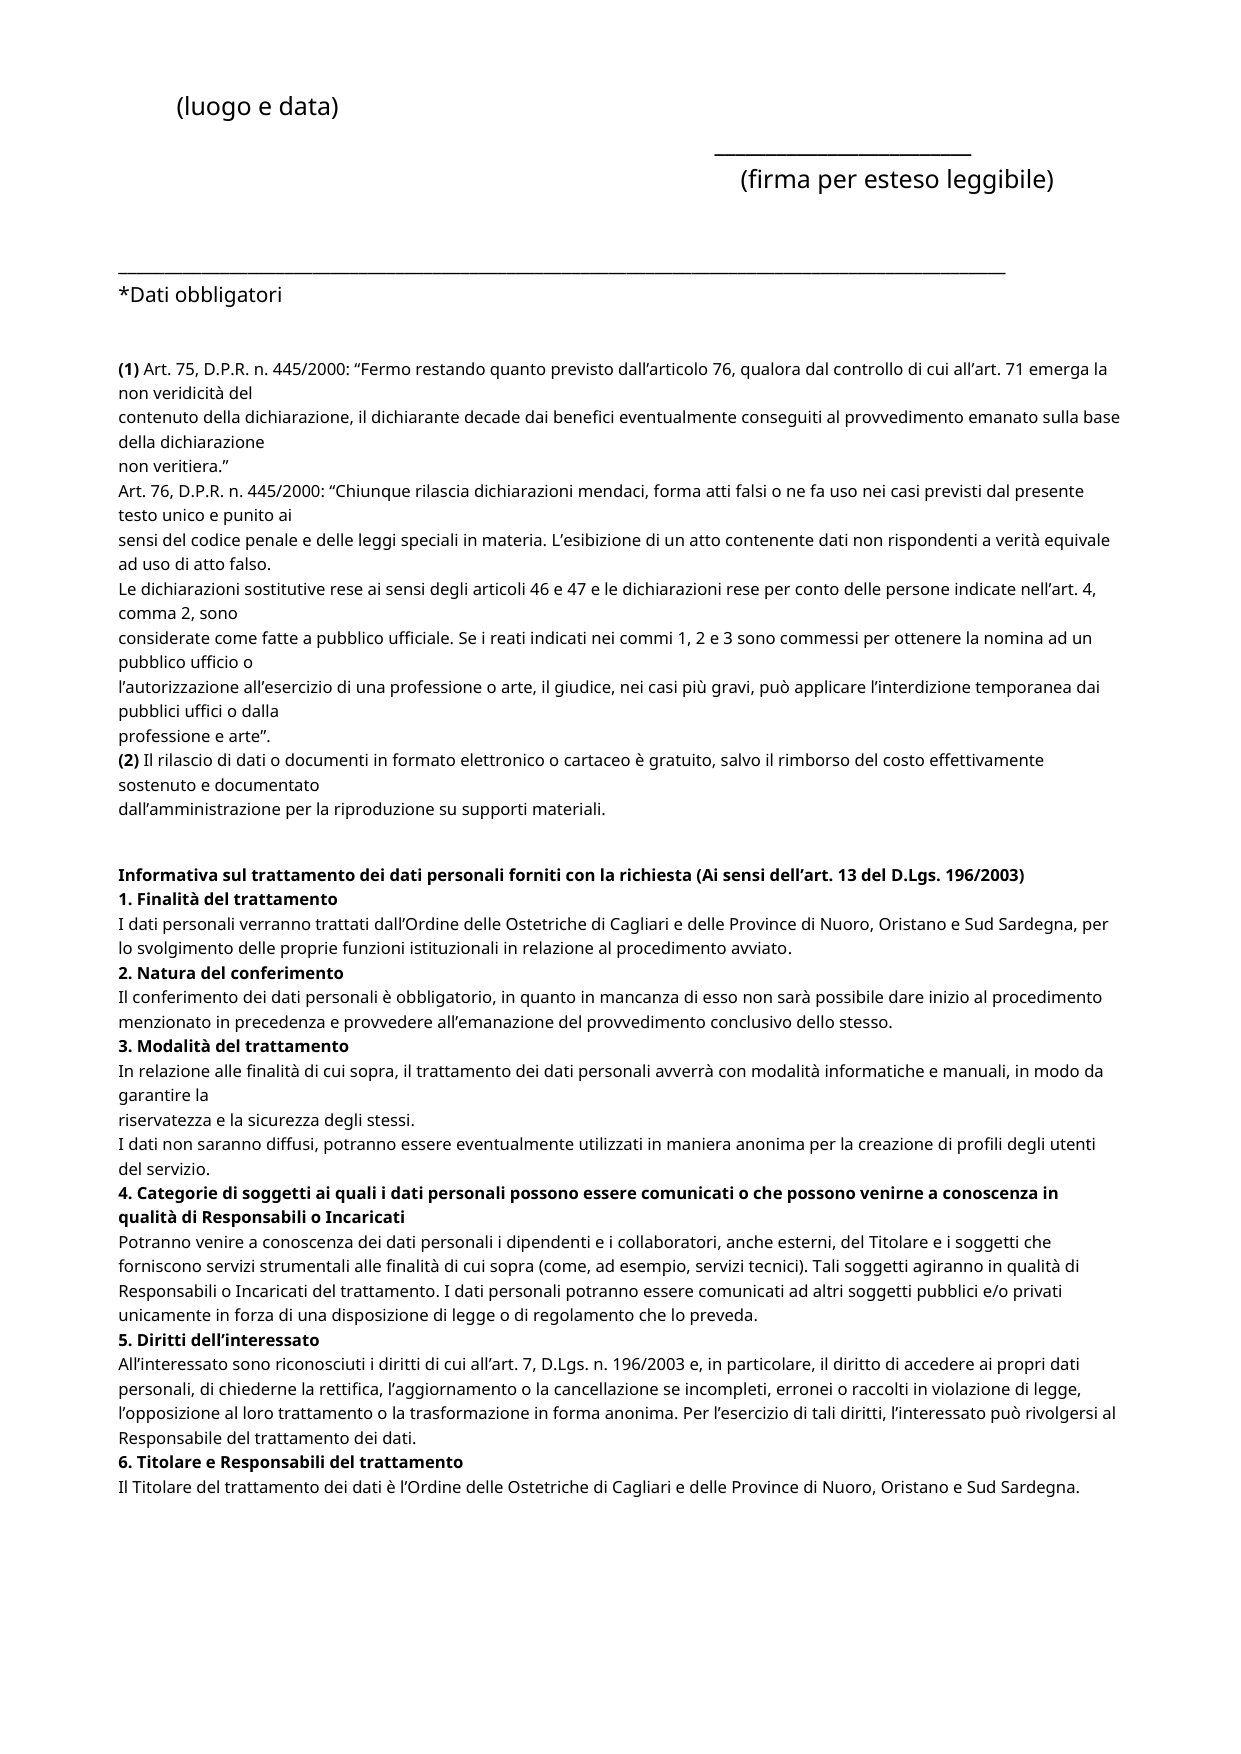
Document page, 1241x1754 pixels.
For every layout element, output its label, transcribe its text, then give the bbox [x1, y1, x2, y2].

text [118, 89, 1122, 196]
text (1) Art. 75, D.P.R. n. 445/2000: “Fermo restando quanto previsto dall’articolo 76, qualora dal controllo di cui all’art. 71 emerga la non veridicità del contenuto della dichiarazione, il dichiarante decade dai benefici eventualmente conseguiti al provvedimento emanato sulla base della dichiarazione non veritiera.” Art. 76, D.P.R. n. 445/2000: “Chiunque rilascia dichiarazioni mendaci, forma atti falsi o ne fa uso nei casi previsti dal presente testo unico e punito ai sensi del codice penale e delle leggi speciali in materia. L’esibizione di un atto contenente dati non rispondenti a verità equivale ad uso di atto falso. Le dichiarazioni sostitutive rese ai sensi degli articoli 46 e 47 e le dichiarazioni rese per conto delle persone indicate nell’art. 4, comma 2, sono considerate come fatte a pubblico ufficiale. Se i reati indicati nei commi 1, 2 e 3 sono commessi per ottenere la nomina ad un pubblico ufficio o l’autorizzazione all’esercizio di una professione o arte, il giudice, nei casi più gravi, può applicare l’interdizione temporanea dai pubblici uffici o dalla professione e arte”. (2) Il rilascio di dati o documenti in formato elettronico o cartaceo è gratuito, salvo il rimborso del costo effettivamente sostenuto e documentato dall’amministrazione per la riproduzione su supporti materiali. [118, 327, 1122, 821]
text Informativa sul trattamento dei dati personali forniti con la richiesta (Ai sensi dell’art. 13 del D.Lgs. 196/2003) 1. Finalità del trattamento I dati personali verranno trattati dall’Ordine delle Ostetriche di Cagliari e delle Province di Nuoro, Oristano e Sud Sardegna, per lo svolgimento delle proprie funzioni istituzionali in relazione al procedimento avviato. 2. Natura del conferimento Il conferimento dei dati personali è obbligatorio, in quanto in mancanza di esso non sarà possibile dare inizio al procedimento menzionato in precedenza e provvedere all’emanazione del provvedimento conclusivo dello stesso. 3. Modalità del trattamento In relazione alle finalità di cui sopra, il trattamento dei dati personali avverrà con modalità informatiche e manuali, in modo da garantire la riservatezza e la sicurezza degli stessi. I dati non saranno diffusi, potranno essere eventualmente utilizzati in maniera anonima per la creazione di profili degli utenti del servizio. 4. Categorie di soggetti ai quali i dati personali possono essere comunicati o che possono venirne a conoscenza in qualità di Responsabili o Incaricati Potranno venire a conoscenza dei dati personali i dipendenti e i collaboratori, anche esterni, del Titolare e i soggetti che forniscono servizi strumentali alle finalità di cui sopra (come, ad esempio, servizi tecnici). Tali soggetti agiranno in qualità di Responsabili o Incaricati del trattamento. I dati personali potranno essere comunicati ad altri soggetti pubblici e/o privati unicamente in forza di una disposizione di legge o di regolamento che lo preveda. 5. Diritti dell’interessato All’interessato sono riconosciuti i diritti di cui all’art. 7, D.Lgs. n. 196/2003 e, in particolare, il diritto di accedere ai propri dati personali, di chiederne la rettifica, l’aggiornamento o la cancellazione se incompleti, erronei o raccolti in violazione di legge, l’opposizione al loro trattamento o la trasformazione in forma anonima. Per l’esercizio di tali diritti, l’interessato può rivolgersi al Responsabile del trattamento dei dati. 6. Titolare e Responsabili del trattamento Il Titolare del trattamento dei dati è l’Ordine delle Ostetriche di Cagliari e delle Province di Nuoro, Oristano e Sud Sardegna. [118, 839, 1122, 1528]
text ________________________________________________________________________________________________ *Dati obbligatori [118, 216, 1122, 308]
